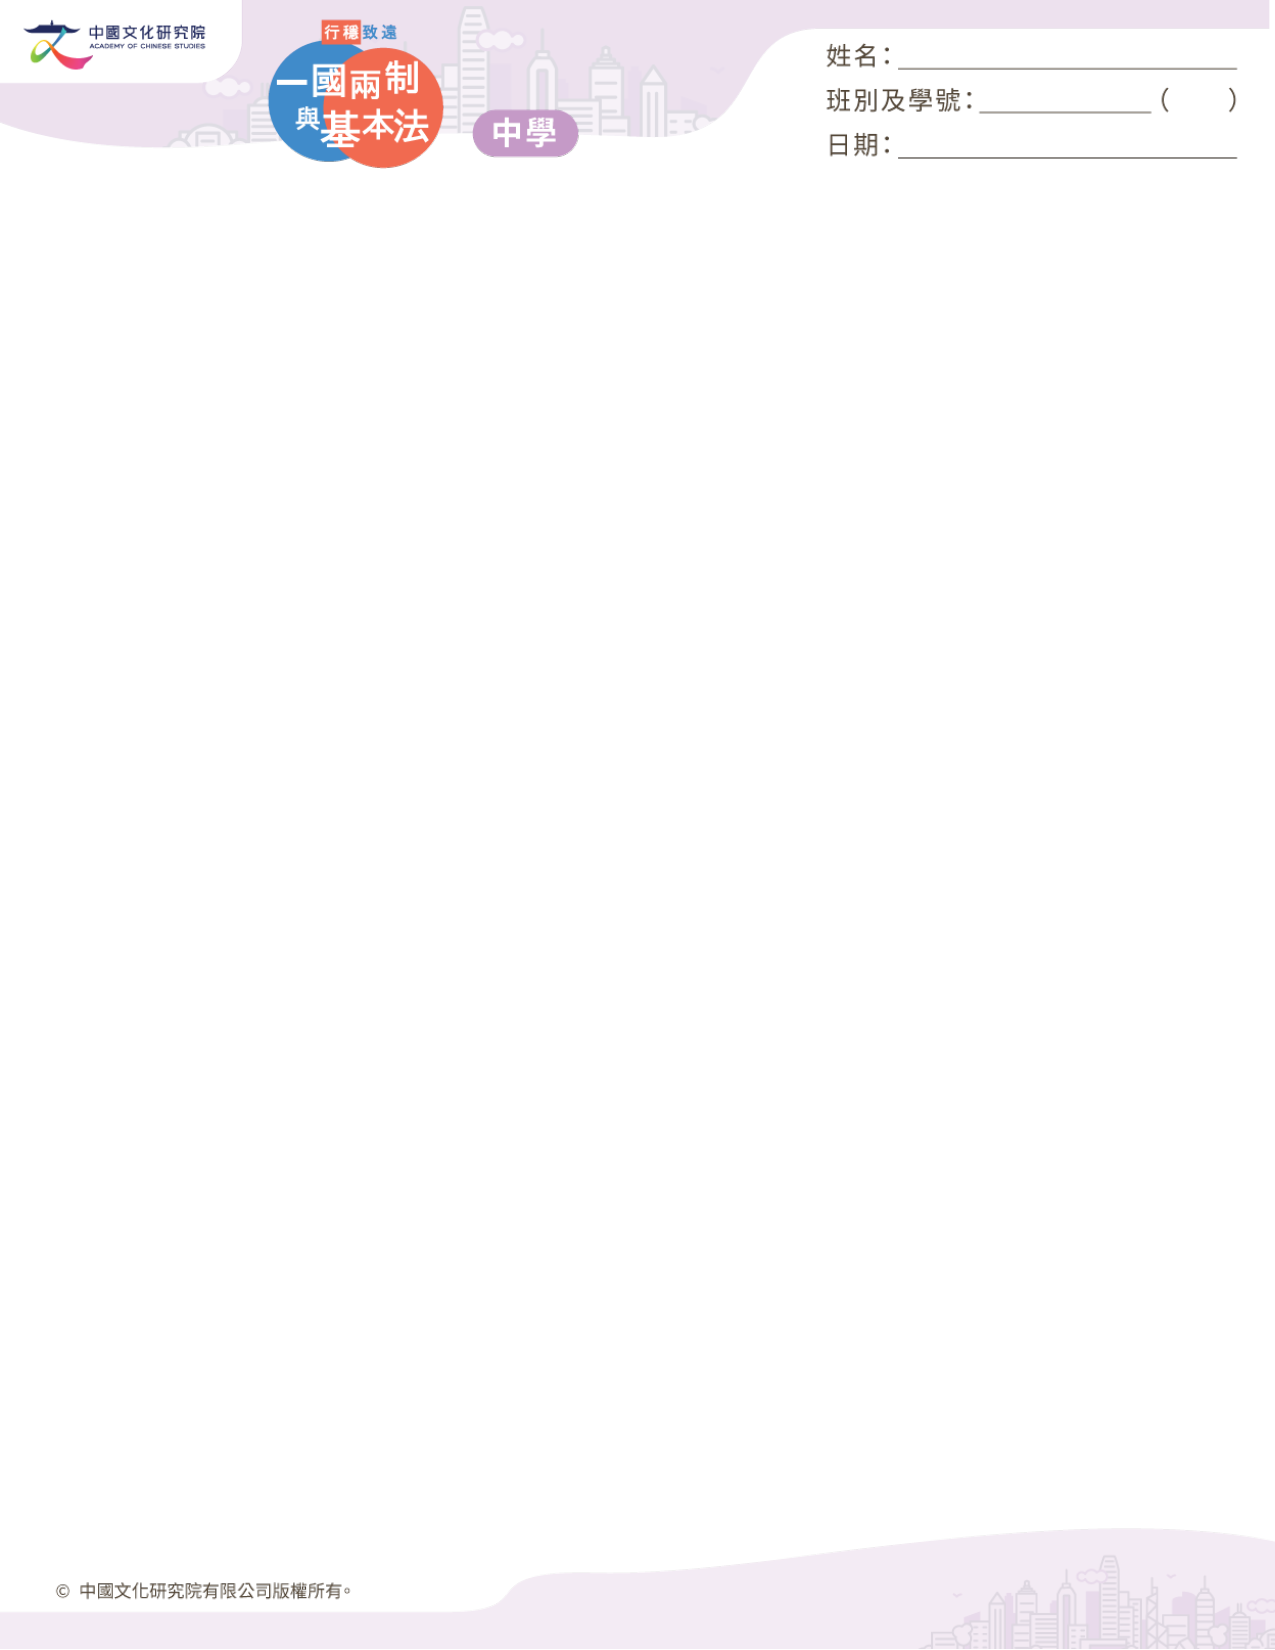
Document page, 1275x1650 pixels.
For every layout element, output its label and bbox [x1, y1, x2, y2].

picture [0, 1523, 1275, 1649]
picture [0, 0, 1270, 181]
